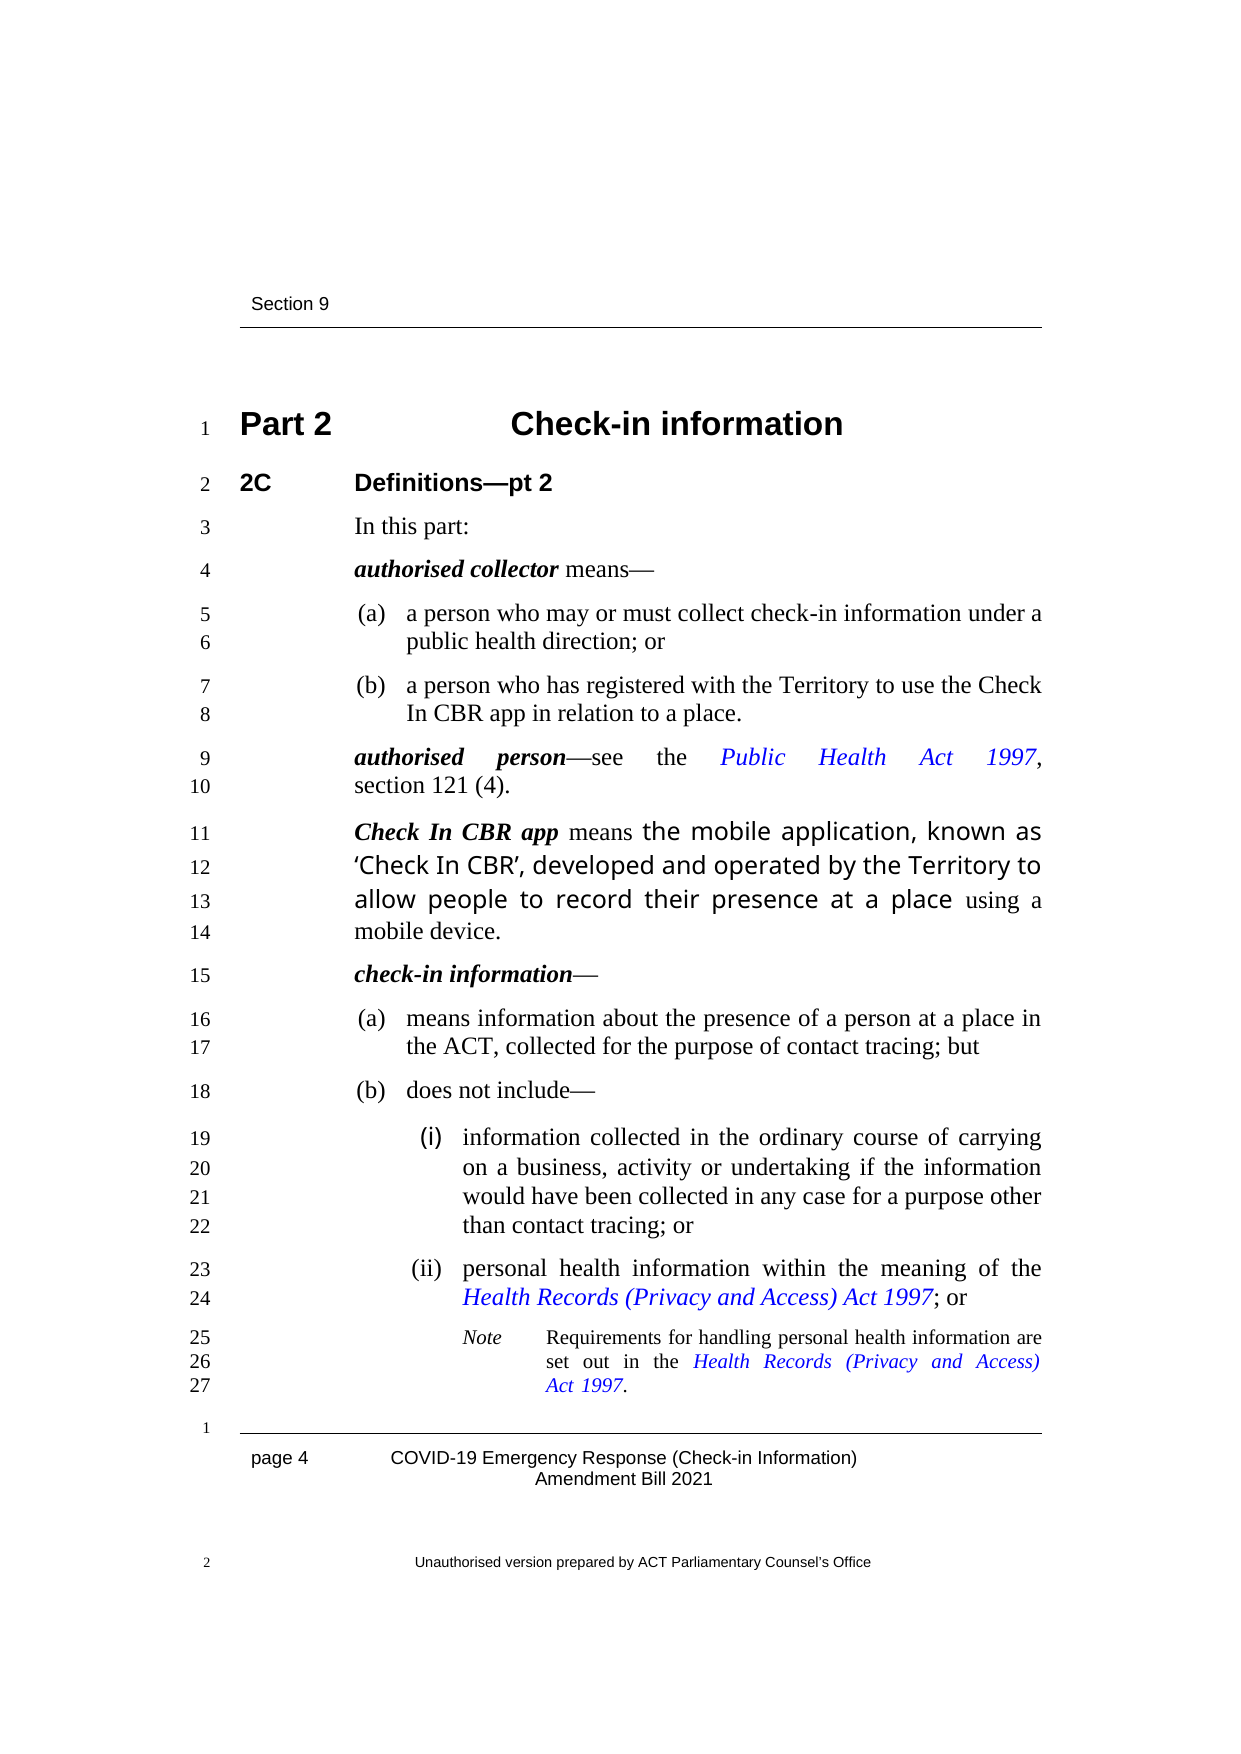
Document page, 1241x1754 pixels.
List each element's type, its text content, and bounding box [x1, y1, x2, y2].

text (b) does not include— [239, 1075, 1042, 1103]
text (ii) personal health information within the meaning of the Health Records (Privacy and Access) Act 1997; or [239, 1253, 1042, 1311]
text (a) a person who may or must collect check-in information under a public health direction; or [239, 598, 1042, 655]
text authorised person—see the Public Health Act 1997, section 121 (4). [354, 742, 1042, 799]
text In this part: [354, 511, 1042, 540]
text 2C Definitions—pt 2 [239, 468, 1042, 496]
text Part 2 Check-in information [239, 404, 1042, 443]
text (a) means information about the presence of a person at a place in the ACT, collected for the purpose of contact tracing; but [239, 1003, 1042, 1060]
text authorised collector means— [354, 554, 1042, 583]
text check-in information— [354, 959, 1042, 988]
text (b) a person who has registered with the Territory to use the Check In CBR app in relation to a place. [239, 670, 1042, 727]
text Check In CBR app means the mobile application, known as ‘Check In CBR’, developed and operated by the Territory to allow people to record their presence at a place using a mobile device. [354, 814, 1042, 945]
text (i) information collected in the ordinary course of carrying on a business, activity or undertaking if the information would have been collected in any case for a purpose other than contact tracing; or [239, 1118, 1042, 1238]
text Note Requirements for handling personal health information are set out in the Health Records (Privacy and Access) Act 1997. [462, 1325, 1042, 1397]
